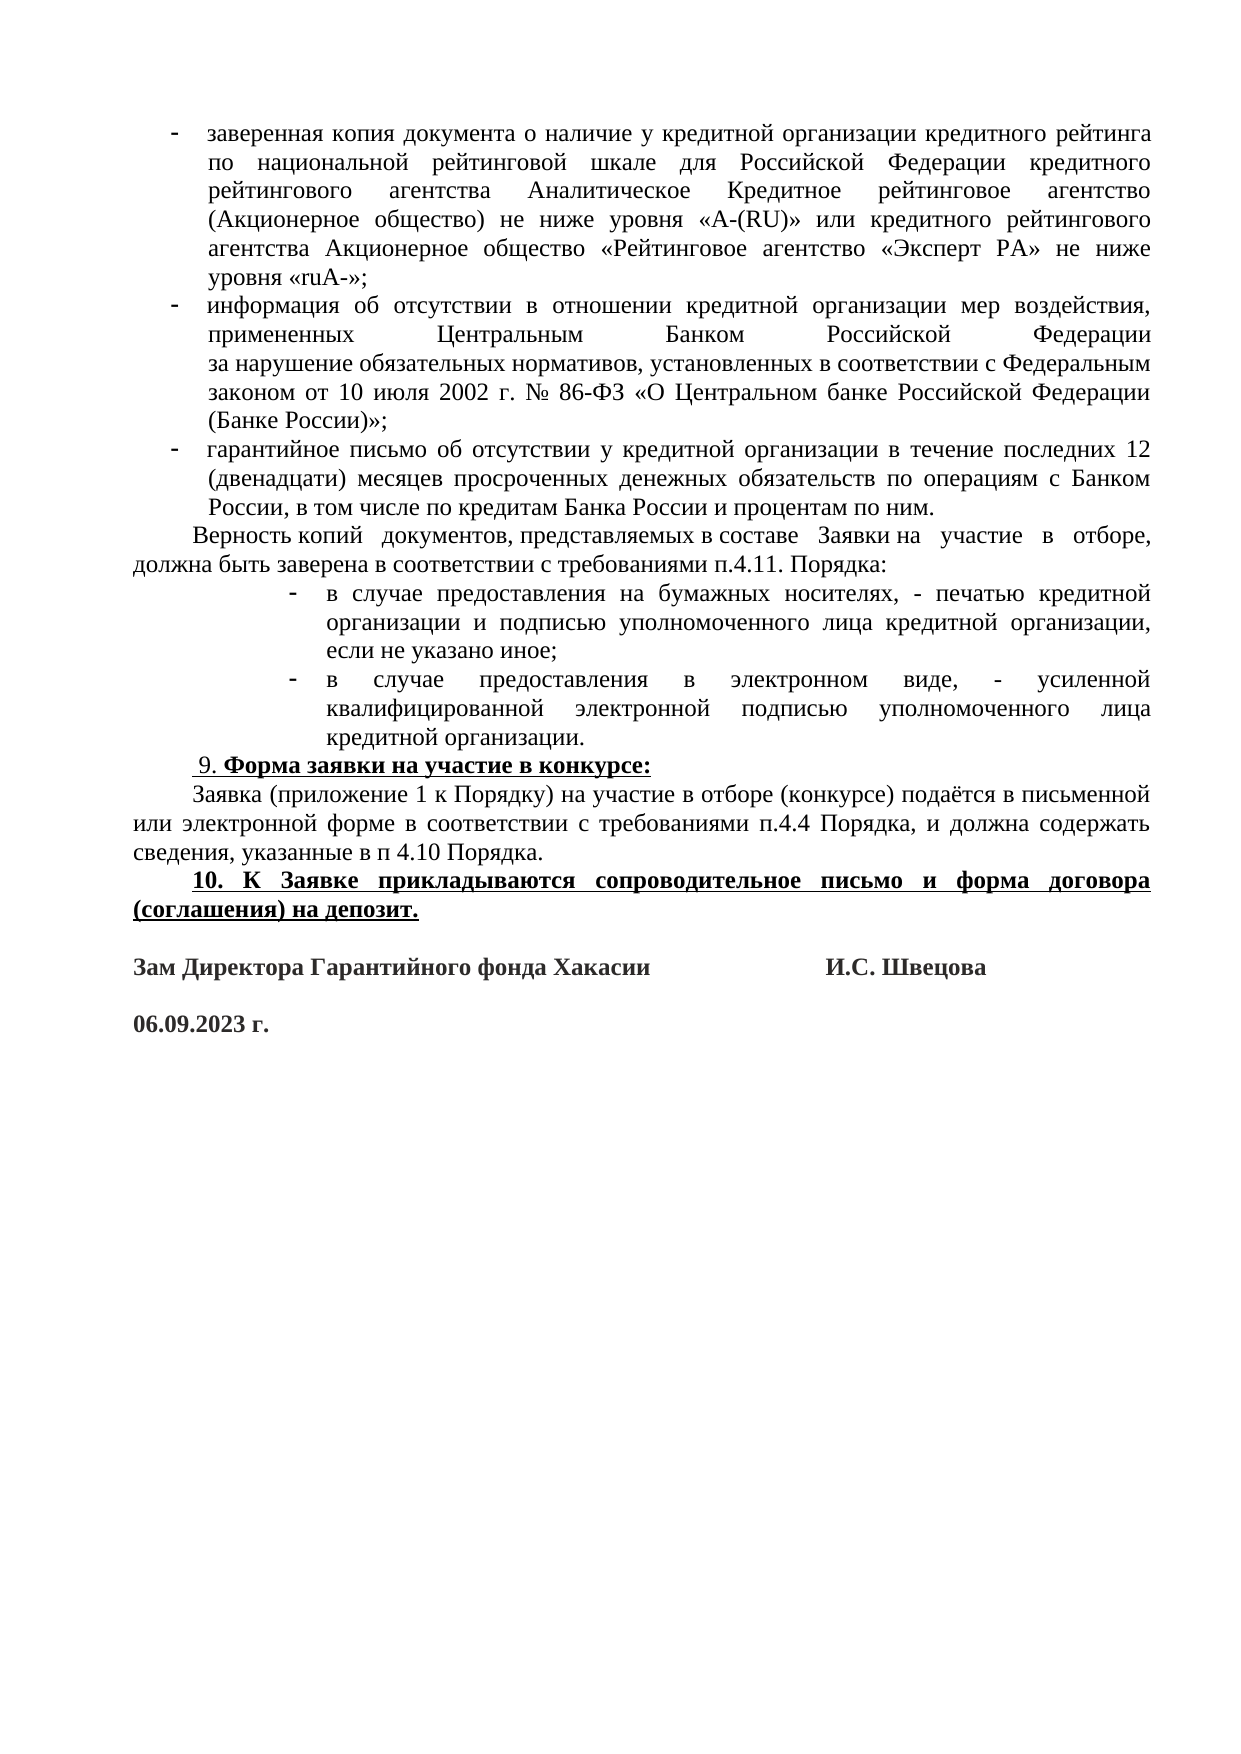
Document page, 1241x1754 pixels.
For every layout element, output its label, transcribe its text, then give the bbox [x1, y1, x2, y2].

text Зам Директора Гарантийного фонда Хакасии И.С. Швецова [133, 952, 1152, 981]
text Верность копий документов, представляемых в составе Заявки на участие в отборе, должна быть заверена в соответствии с требованиями п.4.11. Порядка: [133, 521, 1152, 578]
list заверенная копия документа о наличие у кредитной организации кредитного рейтинга по национальной рейтинговой шкале для Российской Федерации кредитного рейтингового агентства Аналитическое Кредитное рейтинговое агентство (Акционерное общество) не ниже уровня «А-(RU)» или кредитного рейтингового агентства Акционерное общество «Рейтинговое агентство «Эксперт РА» не ниже уровня «ruA-»; [170, 118, 1152, 291]
text Заявка (приложение 1 к Порядку) на участие в отборе (конкурсе) подаётся в письменной или электронной форме в соответствии с требованиями п.4.4 Порядка, и должна содержать сведения, указанные в п 4.10 Порядка. [133, 779, 1152, 866]
text 9. Форма заявки на участие в конкурсе: [133, 751, 1152, 779]
text 10. К Заявке прикладываются сопроводительное письмо и форма договора (соглашения) на депозит. [133, 866, 1152, 923]
list в случае предоставления в электронном виде, - усиленной квалифицированной электронной подписью уполномоченного лица кредитной организации. [289, 664, 1152, 751]
list гарантийное письмо об отсутствии у кредитной организации в течение последних 12 (двенадцати) месяцев просроченных денежных обязательств по операциям с Банком России, в том числе по кредитам Банка России и процентам по ним. [170, 434, 1152, 521]
text 06.09.2023 г. [133, 1009, 1152, 1069]
list в случае предоставления на бумажных носителях, - печатью кредитной организации и подписью уполномоченного лица кредитной организации, если не указано иное; [289, 578, 1152, 664]
list информация об отсутствии в отношении кредитной организации мер воздействия, примененных Центральным Банком Российской Федерации за нарушение обязательных нормативов, установленных в соответствии с Федеральным законом от 10 июля 2002 г. № 86-ФЗ «О Центральном банке Российской Федерации (Банке России)»; [170, 291, 1152, 434]
